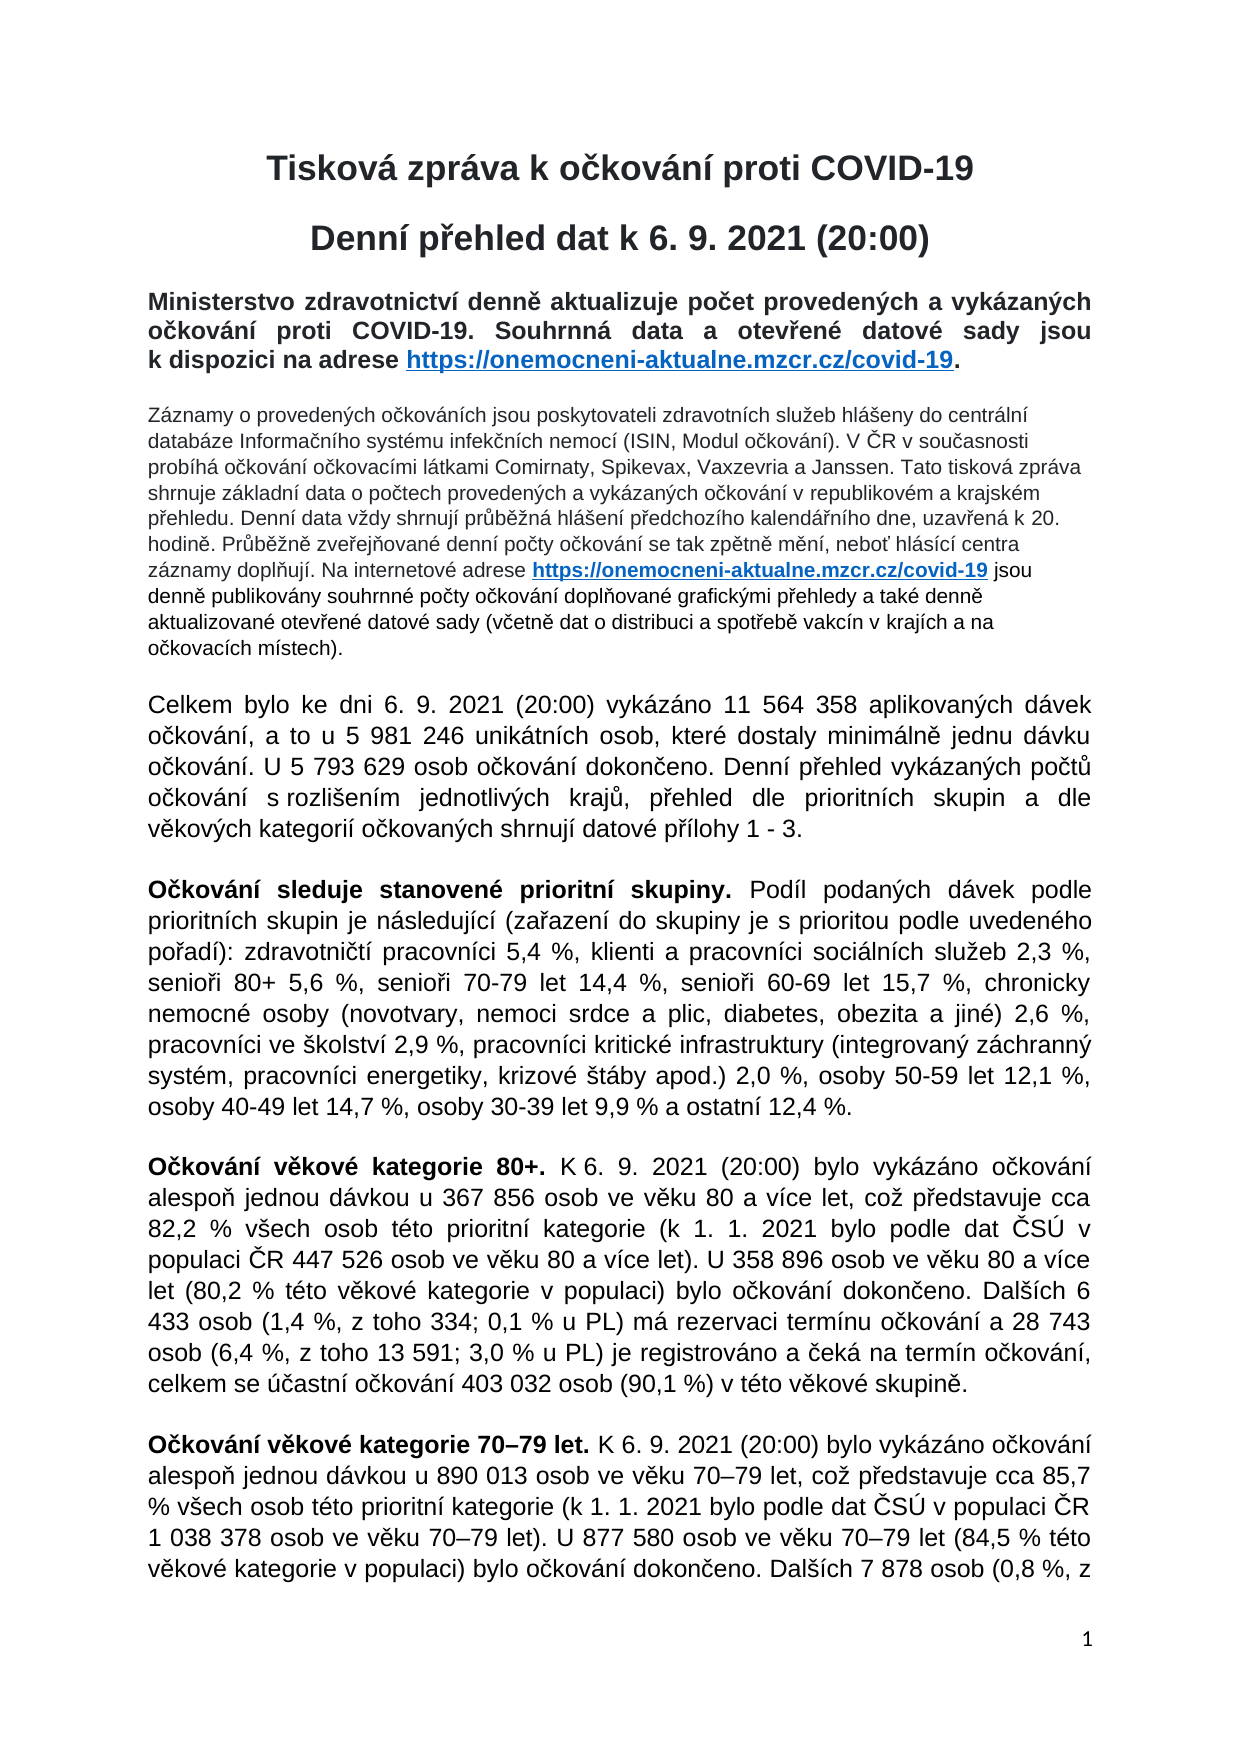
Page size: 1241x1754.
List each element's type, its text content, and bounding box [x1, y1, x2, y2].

text Očkování věkové kategorie 80+. K 6. 9. 2021 (20:00) bylo vykázáno očkování alespoň jednou dávkou u 367 856 osob ve věku 80 a více let, což představuje cca 82,2 % všech osob této prioritní kategorie (k 1. 1. 2021 bylo podle dat ČSÚ v populaci ČR 447 526 osob ve věku 80 a více let). U 358 896 osob ve věku 80 a více let (80,2 % této věkové kategorie v populaci) bylo očkování dokončeno. Dalších 6 433 osob (1,4 %, z toho 334; 0,1 % u PL) má rezervaci termínu očkování a 28 743 osob (6,4 %, z toho 13 591; 3,0 % u PL) je registrováno a čeká na termín očkování, celkem se účastní očkování 403 032 osob (90,1 %) v této věkové skupině. [148, 1152, 1093, 1398]
text Očkování sleduje stanovené prioritní skupiny. Podíl podaných dávek podle prioritních skupin je následující (zařazení do skupiny je s prioritou podle uvedeného pořadí): zdravotničtí pracovníci 5,4 %, klienti a pracovníci sociálních služeb 2,3 %, senioři 80+ 5,6 %, senioři 70-79 let 14,4 %, senioři 60-69 let 15,7 %, chronicky nemocné osoby (novotvary, nemoci srdce a plic, diabetes, obezita a jiné) 2,6 %, pracovníci ve školství 2,9 %, pracovníci kritické infrastruktury (integrovaný záchranný systém, pracovníci energetiky, krizové štáby apod.) 2,0 %, osoby 50-59 let 12,1 %, osoby 40-49 let 14,7 %, osoby 30-39 let 9,9 % a ostatní 12,4 %. [148, 875, 1093, 1121]
text Celkem bylo ke dni 6. 9. 2021 (20:00) vykázáno 11 564 358 aplikovaných dávek očkování, a to u 5 981 246 unikátních osob, které dostaly minimálně jednu dávku očkování. U 5 793 629 osob očkování dokončeno. Denní přehled vykázaných počtů očkování s rozlišením jednotlivých krajů, přehled dle prioritních skupin a dle věkových kategorií očkovaných shrnují datové přílohy 1 - 3. [148, 690, 1093, 843]
subtitle Záznamy o provedených očkováních jsou poskytovateli zdravotních služeb hlášeny do centrální databáze Informačního systému infekčních nemocí (ISIN, Modul očkování). V ČR v současnosti probíhá očkování očkovacími látkami Comirnaty, Spikevax, Vaxzevria a Janssen. Tato tisková zpráva shrnuje základní data o počtech provedených a vykázaných očkování v republikovém a krajském přehledu. Denní data vždy shrnují průběžná hlášení předchozího kalendářního dne, uzavřená k 20. hodině. Průběžně zveřejňované denní počty očkování se tak zpětně mění, neboť hlásící centra záznamy doplňují. Na internetové adrese https://onemocneni-aktualne.mzcr.cz/covid-19 jsou denně publikovány souhrnné počty očkování doplňované grafickými přehledy a také denně aktualizované otevřené datové sady (včetně dat o distribuci a spotřebě vakcín v krajích a na očkovacích místech). [148, 403, 1093, 659]
text Denní přehled dat k 6. 9. 2021 (20:00) [148, 217, 1093, 258]
text Ministerstvo zdravotnictví denně aktualizuje počet provedených a vykázaných očkování proti COVID-19. Souhrnná data a otevřené datové sady jsou k dispozici na adrese https://onemocneni-aktualne.mzcr.cz/covid-19. [148, 287, 1093, 374]
text Tisková zpráva k očkování proti COVID-19 [148, 148, 1093, 188]
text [148, 1430, 1093, 1583]
